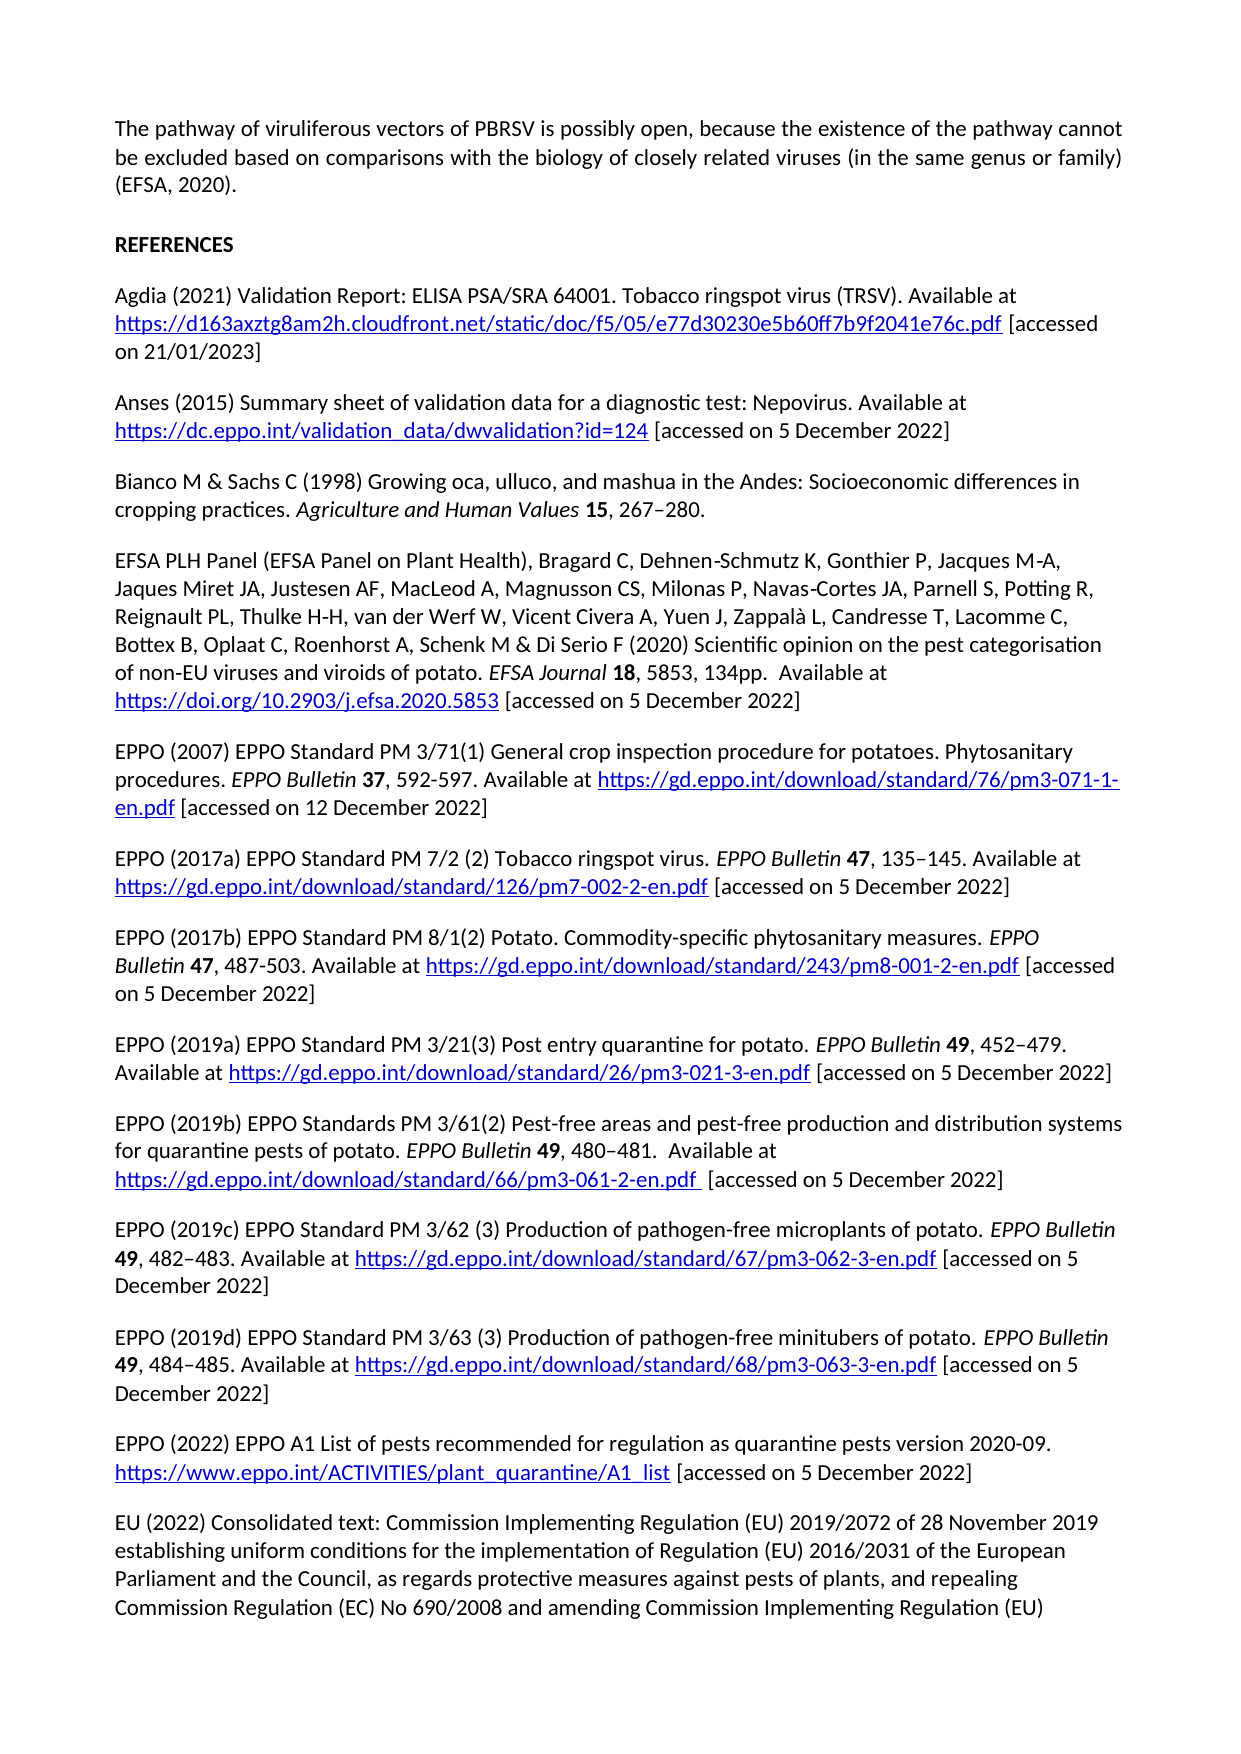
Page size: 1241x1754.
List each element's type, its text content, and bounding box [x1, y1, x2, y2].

text EPPO (2019b) EPPO Standards PM 3/61(2) Pest-free areas and pest-free production and distribution systems for quarantine pests of potato. EPPO Bulletin 49, 480–481. Available at https://gd.eppo.int/download/standard/66/pm3-061-2-en.pdf [accessed on 5 December 2022] [114, 1109, 1126, 1193]
text EPPO (2007) EPPO Standard PM 3/71(1) General crop inspection procedure for potatoes. Phytosanitary procedures. EPPO Bulletin 37, 592-597. Available at https://gd.eppo.int/download/standard/76/pm3-071-1-en.pdf [accessed on 12 December 2022] [114, 737, 1126, 821]
text EPPO (2017b) EPPO Standard PM 8/1(2) Potato. Commodity-specific phytosanitary measures. EPPO Bulletin 47, 487-503. Available at https://gd.eppo.int/download/standard/243/pm8-001-2-en.pdf [accessed on 5 December 2022] [114, 923, 1126, 1007]
text EFSA PLH Panel (EFSA Panel on Plant Health), Bragard C, Dehnen‐Schmutz K, Gonthier P, Jacques M‐A, Jaques Miret JA, Justesen AF, MacLeod A, Magnusson CS, Milonas P, Navas‐Cortes JA, Parnell S, Potting R, Reignault PL, Thulke H‐H, van der Werf W, Vicent Civera A, Yuen J, Zappalà L, Candresse T, Lacomme C, Bottex B, Oplaat C, Roenhorst A, Schenk M & Di Serio F (2020) Scientific opinion on the pest categorisation of non‐EU viruses and viroids of potato. EFSA Journal 18, 5853, 134pp. Available at https://doi.org/10.2903/j.efsa.2020.5853 [accessed on 5 December 2022] [114, 546, 1126, 714]
text The pathway of viruliferous vectors of PBRSV is possibly open, because the existence of the pathway cannot be excluded based on comparisons with the biology of closely related viruses (in the same genus or family) (EFSA, 2020). [114, 114, 1126, 199]
text Agdia (2021) Validation Report: ELISA PSA/SRA 64001. Tobacco ringspot virus (TRSV). Available at https://d163axztg8am2h.cloudfront.net/static/doc/f5/05/e77d30230e5b60ff7b9f2041e76c.pdf [accessed on 21/01/2023] [114, 281, 1126, 365]
text EPPO (2017a) EPPO Standard PM 7/2 (2) Tobacco ringspot virus. EPPO Bulletin 47, 135–145. Available at https://gd.eppo.int/download/standard/126/pm7-002-2-en.pdf [accessed on 5 December 2022] [114, 844, 1126, 900]
text EPPO (2019a) EPPO Standard PM 3/21(3) Post entry quarantine for potato. EPPO Bulletin 49, 452–479. Available at https://gd.eppo.int/download/standard/26/pm3-021-3-en.pdf [accessed on 5 December 2022] [114, 1030, 1126, 1086]
text Anses (2015) Summary sheet of validation data for a diagnostic test: Nepovirus. Available at https://dc.eppo.int/validation_data/dwvalidation?id=124 [accessed on 5 December 2022] [114, 388, 1126, 444]
text Bianco M & Sachs C (1998) Growing oca, ulluco, and mashua in the Andes: Socioeconomic differences in cropping practices. Agriculture and Human Values 15, 267–280. [114, 467, 1126, 523]
text REFERENCES [114, 230, 1126, 258]
